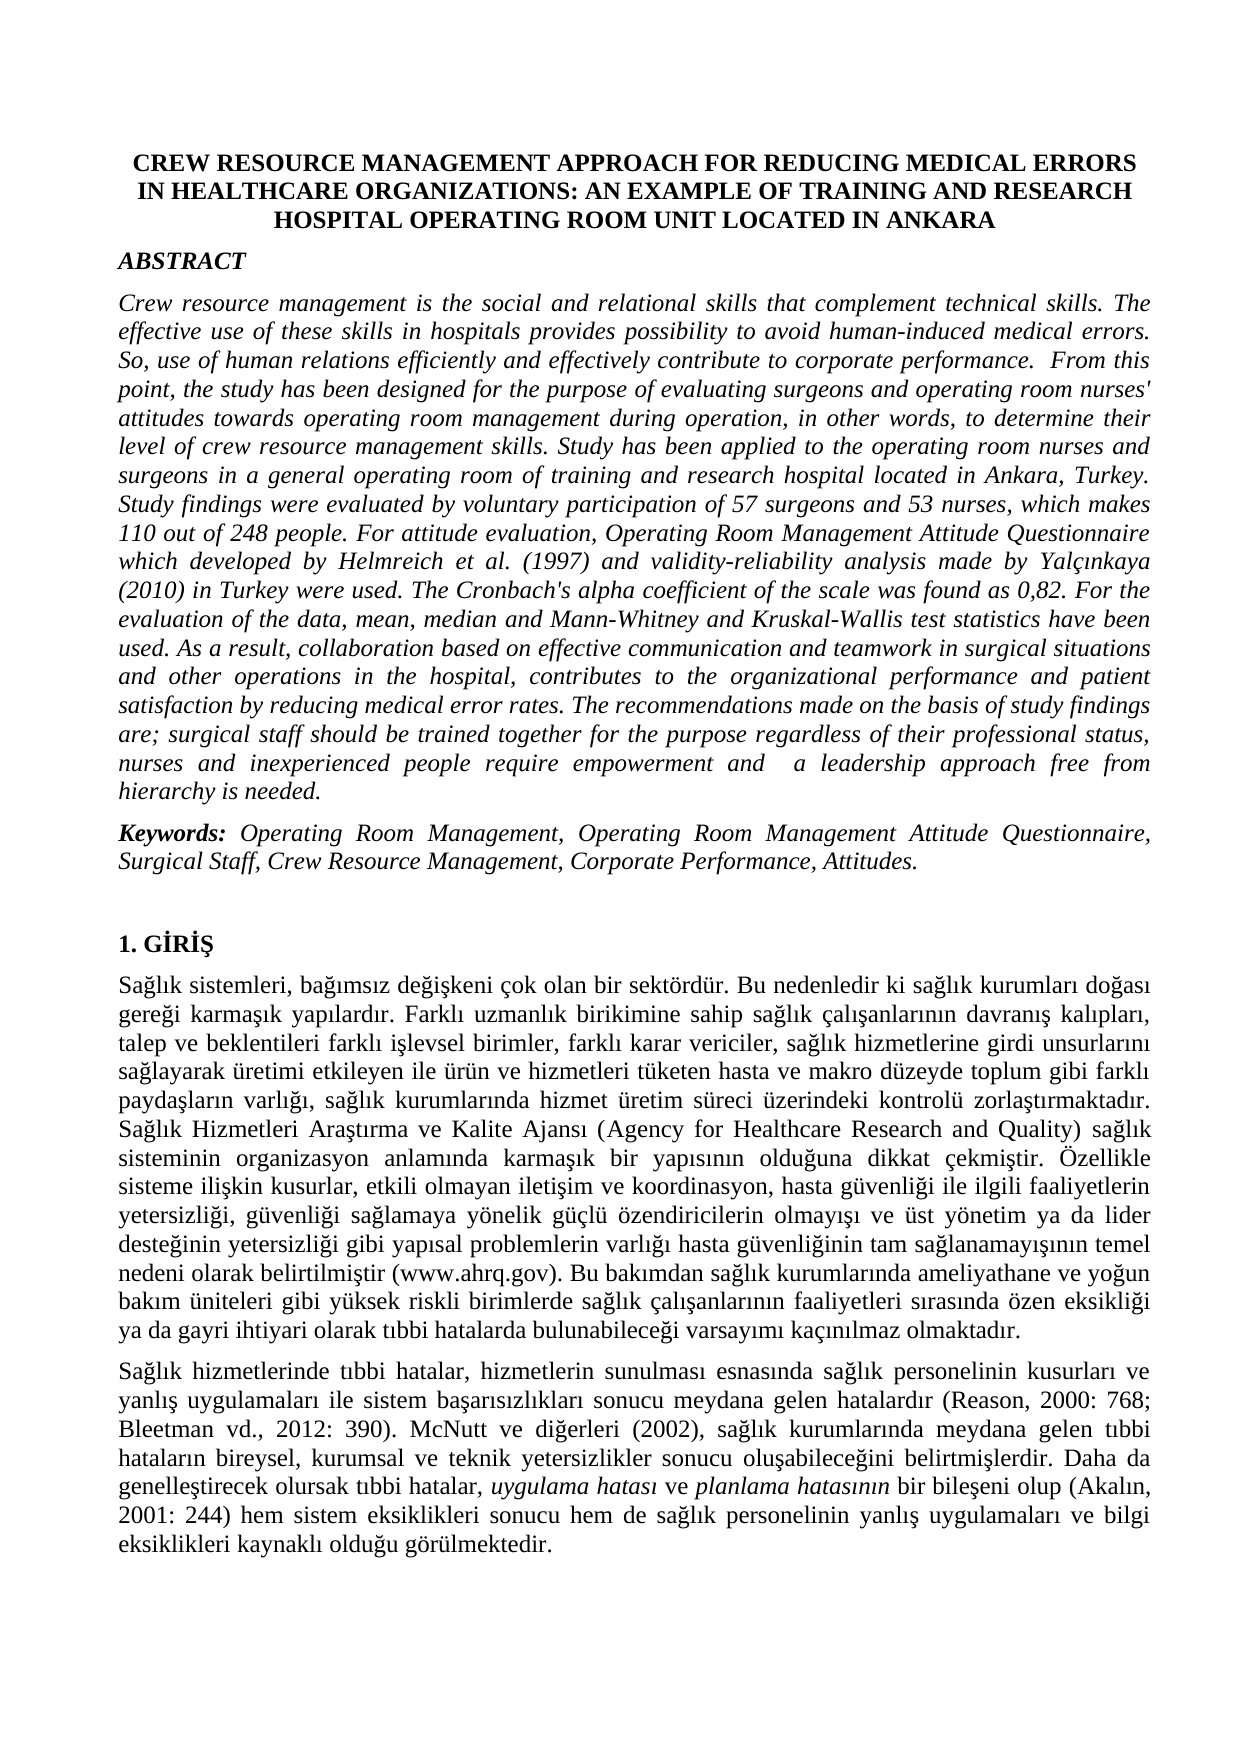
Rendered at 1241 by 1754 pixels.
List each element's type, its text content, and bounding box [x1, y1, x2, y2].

text Crew resource management is the social and relational skills that complement technical skills. The effective use of these skills in hospitals provides possibility to avoid human-induced medical errors. So, use of human relations efficiently and effectively contribute to corporate performance. From this point, the study has been designed for the purpose of evaluating surgeons and operating room nurses' attitudes towards operating room management during operation, in other words, to determine their level of crew resource management skills. Study has been applied to the operating room nurses and surgeons in a general operating room of training and research hospital located in Ankara, Turkey. Study findings were evaluated by voluntary participation of 57 surgeons and 53 nurses, which makes 110 out of 248 people. For attitude evaluation, Operating Room Management Attitude Questionnaire which developed by Helmreich et al. (1997) and validity-reliability analysis made by Yalçınkaya (2010) in Turkey were used. The Cronbach's alpha coefficient of the scale was found as 0,82. For the evaluation of the data, mean, median and Mann-Whitney and Kruskal-Wallis test statistics have been used. As a result, collaboration based on effective communication and teamwork in surgical situations and other operations in the hospital, contributes to the organizational performance and patient satisfaction by reducing medical error rates. The recommendations made on the basis of study findings are; surgical staff should be trained together for the purpose regardless of their professional status, nurses and inexperienced people require empowerment and a leadership approach free from hierarchy is needed. [118, 288, 1152, 805]
text Sağlık sistemleri, bağımsız değişkeni çok olan bir sektördür. Bu nedenledir ki sağlık kurumları doğası gereği karmaşık yapılardır. Farklı uzmanlık birikimine sahip sağlık çalışanlarının davranış kalıpları, talep ve beklentileri farklı işlevsel birimler, farklı karar vericiler, sağlık hizmetlerine girdi unsurlarını sağlayarak üretimi etkileyen ile ürün ve hizmetleri tüketen hasta ve makro düzeyde toplum gibi farklı paydaşların varlığı, sağlık kurumlarında hizmet üretim süreci üzerindeki kontrolü zorlaştırmaktadır. Sağlık Hizmetleri Araştırma ve Kalite Ajansı (Agency for Healthcare Research and Quality) sağlık sisteminin organizasyon anlamında karmaşık bir yapısının olduğuna dikkat çekmiştir. Özellikle sisteme ilişkin kusurlar, etkili olmayan iletişim ve koordinasyon, hasta güvenliği ile ilgili faaliyetlerin yetersizliği, güvenliği sağlamaya yönelik güçlü özendiricilerin olmayışı ve üst yönetim ya da lider desteğinin yetersizliği gibi yapısal problemlerin varlığı hasta güvenliğinin tam sağlanamayışının temel nedeni olarak belirtilmiştir (www.ahrq.gov). Bu bakımdan sağlık kurumlarında ameliyathane ve yoğun bakım üniteleri gibi yüksek riskli birimlerde sağlık çalışanlarının faaliyetleri sırasında özen eksikliği ya da gayri ihtiyari olarak tıbbi hatalarda bulunabileceği varsayımı kaçınılmaz olmaktadır. [118, 970, 1152, 1344]
text 1. GİRİŞ [118, 929, 1152, 958]
text ABSTRACT [118, 246, 1152, 275]
text Sağlık hizmetlerinde tıbbi hatalar, hizmetlerin sunulması esnasında sağlık personelinin kusurları ve yanlış uygulamaları ile sistem başarısızlıkları sonucu meydana gelen hatalardır (Reason, 2000: 768; Bleetman vd., 2012: 390). McNutt ve diğerleri (2002), sağlık kurumlarında meydana gelen tıbbi hataların bireysel, kurumsal ve teknik yetersizlikler sonucu oluşabileceğini belirtmişlerdir. Daha da genelleştirecek olursak tıbbi hatalar, uygulama hatası ve planlama hatasının bir bileşeni olup (Akalın, 2001: 244) hem sistem eksiklikleri sonucu hem de sağlık personelinin yanlış uygulamaları ve bilgi eksiklikleri kaynaklı olduğu görülmektedir. [118, 1356, 1152, 1558]
text CREW RESOURCE MANAGEMENT APPROACH FOR REDUCING MEDICAL ERRORS IN HEALTHCARE ORGANIZATIONS: AN EXAMPLE OF TRAINING AND RESEARCH HOSPITAL OPERATING ROOM UNIT LOCATED IN ANKARA [118, 148, 1152, 234]
text Keywords: Operating Room Management, Operating Room Management Attitude Questionnaire, Surgical Staff, Crew Resource Management, Corporate Performance, Attitudes. [118, 818, 1152, 875]
